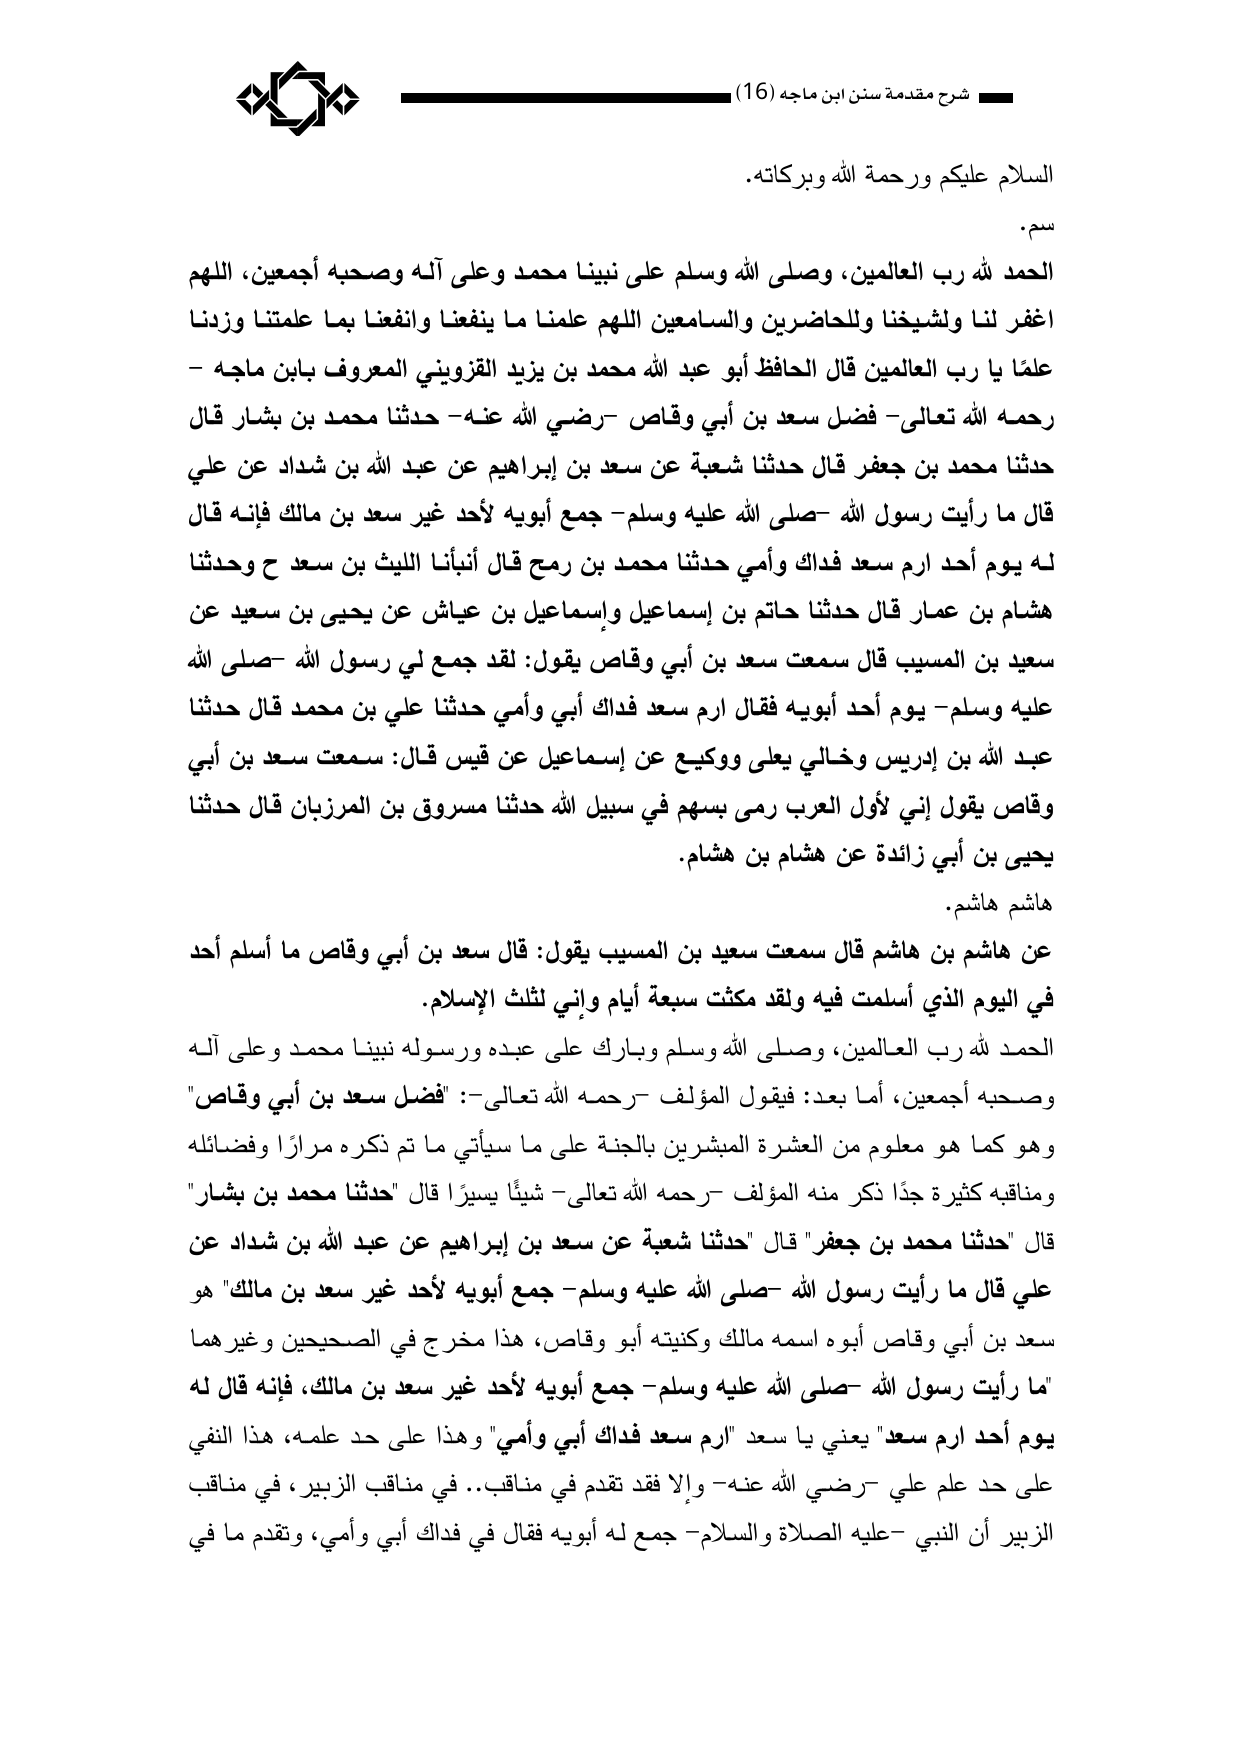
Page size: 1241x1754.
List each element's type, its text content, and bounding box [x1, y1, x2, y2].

text سم. [187, 198, 1053, 247]
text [187, 1023, 1053, 1556]
text هاشم هاشم. [187, 878, 1053, 926]
text السلام عليكم ورحمة الله وبركاته. [187, 150, 1053, 198]
text الحمد لله رب العالمين، وصلى الله وسلم على نبينا محمد وعلى آله وصحبه أجمعين، اللهم اغفر لنا ولشيخنا وللحاضرين والسامعين اللهم علمنا ما ينفعنا وانفعنا بما علمتنا وزدنا علمًا يا رب العالمين قال الحافظ أبو عبد الله محمد بن يزيد القزويني المعروف بابن ماجه -رحمه الله تعالى- فضل سعد بن أبي وقاص -رضي الله عنه- حدثنا محمد بن بشار قال حدثنا محمد بن جعفر قال حدثنا شعبة عن سعد بن إبراهيم عن عبد الله بن شداد عن علي قال ما رأيت رسول الله -صلى الله عليه وسلم- جمع أبويه لأحد غير سعد بن مالك فإنه قال له يوم أحد ارم سعد فداك وأمي حدثنا محمد بن رمح قال أنبأنا الليث بن سعد ح وحدثنا هشام بن عمار قال حدثنا حاتم بن إسماعيل وإسماعيل بن عياش عن يحيى بن سعيد عن سعيد بن المسيب قال سمعت سعد بن أبي وقاص يقول: لقد جمع لي رسول الله -صلى الله عليه وسلم- يوم أحد أبويه فقال ارم سعد فداك أبي وأمي حدثنا علي بن محمد قال حدثنا عبد الله بن إدريس وخالي يعلى ووكيع عن إسماعيل عن قيس قال: سمعت سعد بن أبي وقاص يقول إني لأول العرب رمى بسهم في سبيل الله حدثنا مسروق بن المرزبان قال حدثنا يحيى بن أبي زائدة عن هشام بن هشام. [187, 247, 1053, 878]
text عن هاشم بن هاشم قال سمعت سعيد بن المسيب يقول: قال سعد بن أبي وقاص ما أسلم أحد في اليوم الذي أسلمت فيه ولقد مكثت سبعة أيام وإني لثلث الإسلام. [187, 926, 1053, 1023]
